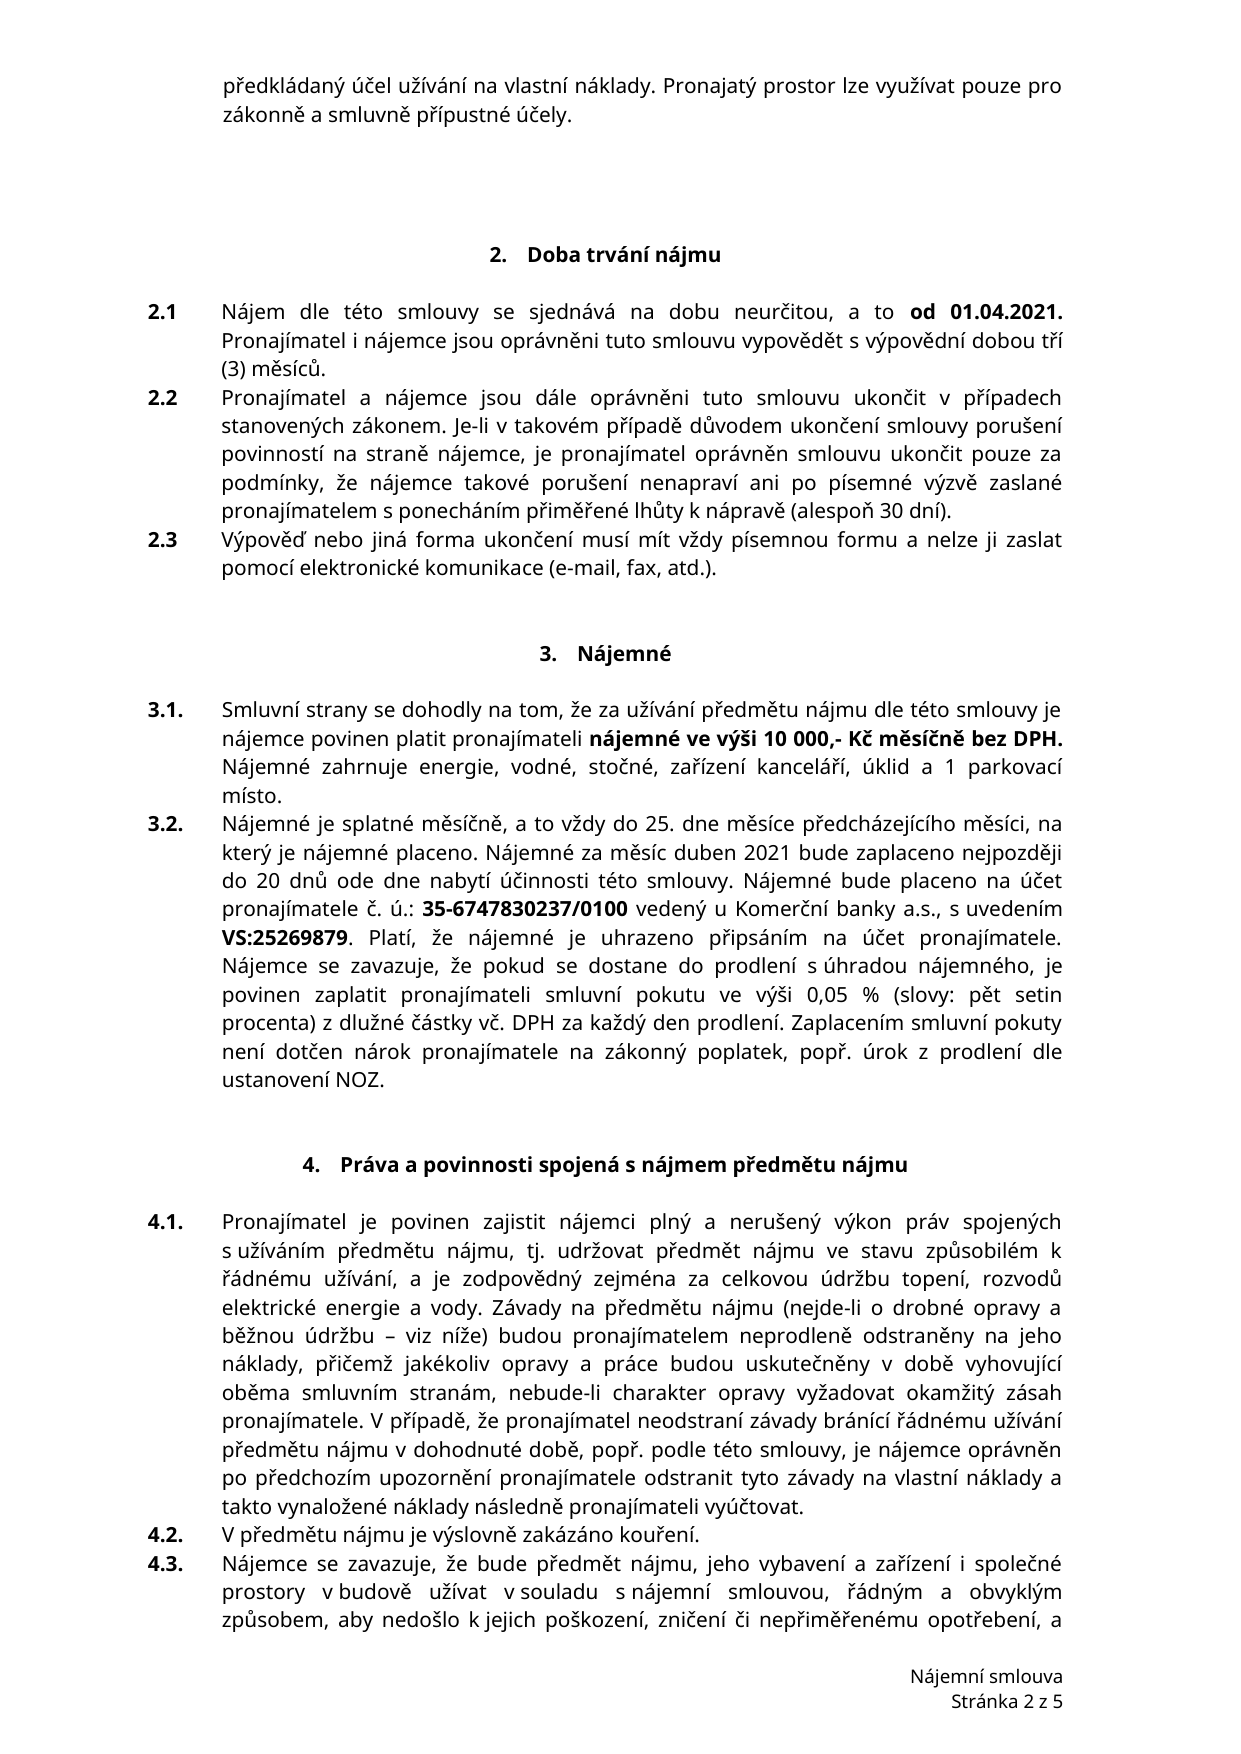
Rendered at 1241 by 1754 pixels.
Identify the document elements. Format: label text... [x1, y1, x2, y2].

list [148, 71, 1063, 128]
list Smluvní strany se dohodly na tom, že za užívání předmětu nájmu dle této smlouvy je nájemce povinen platit pronajímateli nájemné ve výši 10 000,- Kč měsíčně bez DPH. Nájemné zahrnuje energie, vodné, stočné, zařízení kanceláří, úklid a 1 parkovací místo. [148, 696, 1063, 809]
list Práva a povinnosti spojená s nájmem předmětu nájmu [148, 1151, 1063, 1179]
list Pronajímatel je povinen zajistit nájemci plný a nerušený výkon práv spojených s užíváním předmětu nájmu, tj. udržovat předmět nájmu ve stavu způsobilém k řádnému užívání, a je zodpovědný zejména za celkovou údržbu topení, rozvodů elektrické energie a vody. Závady na předmětu nájmu (nejde-li o drobné opravy a běžnou údržbu – viz níže) budou pronajímatelem neprodleně odstraněny na jeho náklady, přičemž jakékoliv opravy a práce budou uskutečněny v době vyhovující oběma smluvním stranám, nebude-li charakter opravy vyžadovat okamžitý zásah pronajímatele. V případě, že pronajímatel neodstraní závady bránící řádnému užívání předmětu nájmu v dohodnuté době, popř. podle této smlouvy, je nájemce oprávněn po předchozím upozornění pronajímatele odstranit tyto závady na vlastní náklady a takto vynaložené náklady následně pronajímateli vyúčtovat. [148, 1207, 1063, 1520]
text 2.2 Pronajímatel a nájemce jsou dále oprávněni tuto smlouvu ukončit v případech stanovených zákonem. Je-li v takovém případě důvodem ukončení smlouvy porušení povinností na straně nájemce, je pronajímatel oprávněn smlouvu ukončit pouze za podmínky, že nájemce takové porušení nenapraví ani po písemné výzvě zaslané pronajímatelem s ponecháním přiměřené lhůty k nápravě (alespoň 30 dní). [148, 383, 1063, 525]
text 2.1 Nájem dle této smlouvy se sjednává na dobu neurčitou, a to od 01.04.2021. Pronajímatel i nájemce jsou oprávněni tuto smlouvu vypovědět s výpovědní dobou tří (3) měsíců. [148, 297, 1063, 383]
list Doba trvání nájmu [148, 241, 1063, 269]
list V předmětu nájmu je výslovně zakázáno kouření. [148, 1520, 1063, 1549]
list Nájemné [148, 639, 1063, 667]
list Nájemné je splatné měsíčně, a to vždy do 25. dne měsíce předcházejícího měsíci, na který je nájemné placeno. Nájemné za měsíc duben 2021 bude zaplaceno nejpozději do 20 dnů ode dne nabytí účinnosti této smlouvy. Nájemné bude placeno na účet pronajímatele č. ú.: 35-6747830237/0100 vedený u Komerční banky a.s., s uvedením VS:25269879. Platí, že nájemné je uhrazeno připsáním na účet pronajímatele. Nájemce se zavazuje, že pokud se dostane do prodlení s úhradou nájemného, je povinen zaplatit pronajímateli smluvní pokutu ve výši 0,05 % (slovy: pět setin procenta) z dlužné částky vč. DPH za každý den prodlení. Zaplacením smluvní pokuty není dotčen nárok pronajímatele na zákonný poplatek, popř. úrok z prodlení dle ustanovení NOZ. [148, 809, 1063, 1094]
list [148, 1549, 1063, 1634]
text 2.3 Výpověď nebo jiná forma ukončení musí mít vždy písemnou formu a nelze ji zaslat pomocí elektronické komunikace (e-mail, fax, atd.). [148, 525, 1063, 582]
